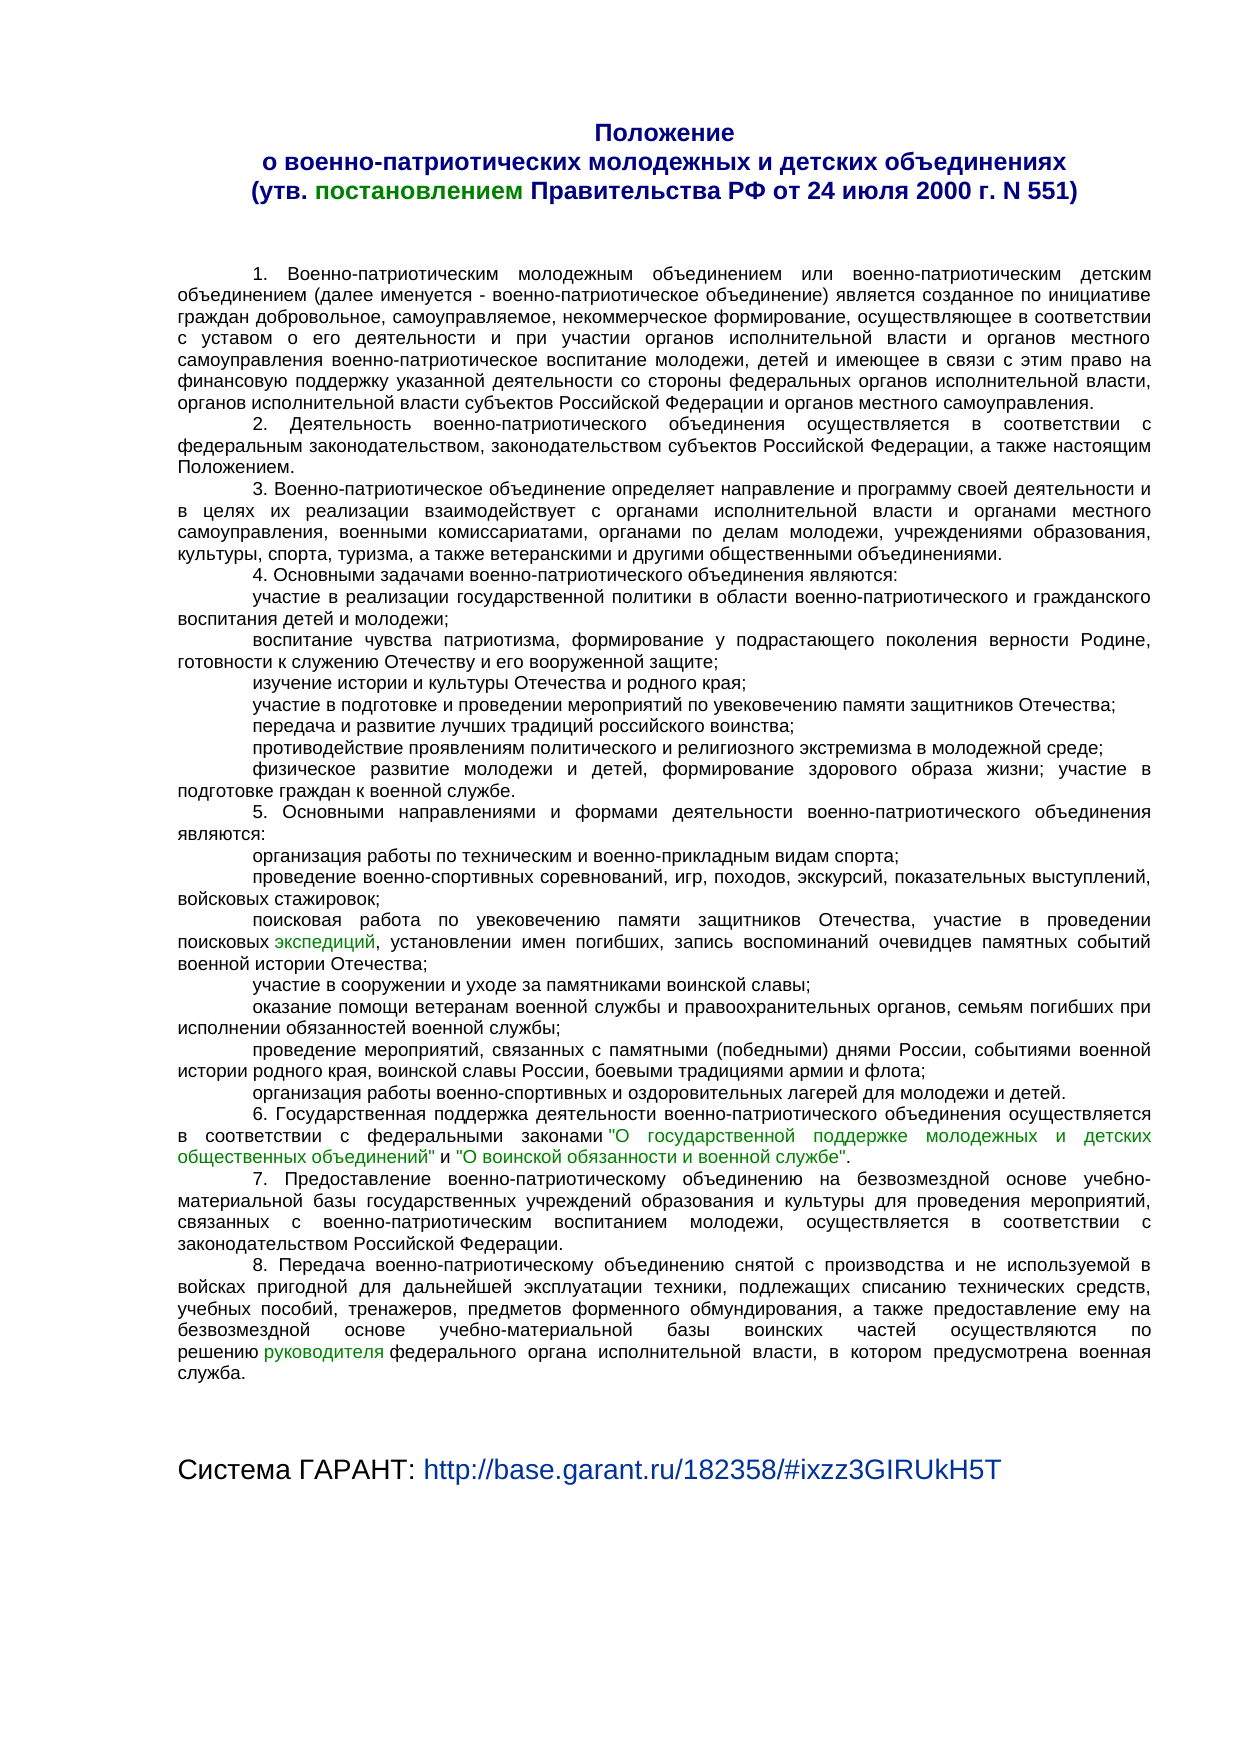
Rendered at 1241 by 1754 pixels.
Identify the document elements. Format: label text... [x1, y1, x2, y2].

text 8. Передача военно-патриотическому объединению снятой с производства и не используемой в войсках пригодной для дальнейшей эксплуатации техники, подлежащих списанию технических средств, учебных пособий, тренажеров, предметов форменного обмундирования, а также предоставление ему на безвозмездной основе учебно-материальной базы воинских частей осуществляются по решению руководителя федерального органа исполнительной власти, в котором предусмотрена военная служба. [177, 1254, 1152, 1383]
text воспитание чувства патриотизма, формирование у подрастающего поколения верности Родине, готовности к служению Отечеству и его вооруженной защите; [177, 629, 1152, 672]
text передача и развитие лучших традиций российского воинства; [177, 715, 1152, 737]
text Положение о военно-патриотических молодежных и детских объединениях (утв. постановлением Правительства РФ от 24 июля 2000 г. N 551) [177, 118, 1152, 204]
text проведение военно-спортивных соревнований, игр, походов, экскурсий, показательных выступлений, войсковых стажировок; [177, 866, 1152, 909]
text участие в реализации государственной политики в области военно-патриотического и гражданского воспитания детей и молодежи; [177, 586, 1152, 629]
text 1. Военно-патриотическим молодежным объединением или военно-патриотическим детским объединением (далее именуется - военно-патриотическое объединение) является созданное по инициативе граждан добровольное, самоуправляемое, некоммерческое формирование, осуществляющее в соответствии с уставом о его деятельности и при участии органов исполнительной власти и органов местного самоуправления военно-патриотическое воспитание молодежи, детей и имеющее в связи с этим право на финансовую поддержку указанной деятельности со стороны федеральных органов исполнительной власти, органов исполнительной власти субъектов Российской Федерации и органов местного самоуправления. [177, 262, 1152, 413]
text 3. Военно-патриотическое объединение определяет направление и программу своей деятельности и в целях их реализации взаимодействует с органами исполнительной власти и органами местного самоуправления, военными комиссариатами, органами по делам молодежи, учреждениями образования, культуры, спорта, туризма, а также ветеранскими и другими общественными объединениями. [177, 478, 1152, 564]
text противодействие проявлениям политического и религиозного экстремизма в молодежной среде; [177, 737, 1152, 758]
text Система ГАРАНТ: http://base.garant.ru/182358/#ixzz3GIRUkH5T [177, 1383, 1152, 1486]
text участие в сооружении и уходе за памятниками воинской славы; [177, 974, 1152, 995]
text физическое развитие молодежи и детей, формирование здорового образа жизни; участие в подготовке граждан к военной службе. [177, 758, 1152, 801]
text проведение мероприятий, связанных с памятными (победными) днями России, событиями военной истории родного края, воинской славы России, боевыми традициями армии и флота; [177, 1038, 1152, 1082]
text организация работы военно-спортивных и оздоровительных лагерей для молодежи и детей. [177, 1082, 1152, 1103]
text организация работы по техническим и военно-прикладным видам спорта; [177, 844, 1152, 866]
text 7. Предоставление военно-патриотическому объединению на безвозмездной основе учебно-материальной базы государственных учреждений образования и культуры для проведения мероприятий, связанных с военно-патриотическим воспитанием молодежи, осуществляется в соответствии с законодательством Российской Федерации. [177, 1168, 1152, 1254]
text поисковая работа по увековечению памяти защитников Отечества, участие в проведении поисковых экспедиций, установлении имен погибших, запись воспоминаний очевидцев памятных событий военной истории Отечества; [177, 909, 1152, 974]
text 2. Деятельность военно-патриотического объединения осуществляется в соответствии с федеральным законодательством, законодательством субъектов Российской Федерации, а также настоящим Положением. [177, 413, 1152, 478]
text 6. Государственная поддержка деятельности военно-патриотического объединения осуществляется в соответствии с федеральными законами "О государственной поддержке молодежных и детских общественных объединений" и "О воинской обязанности и военной службе". [177, 1103, 1152, 1168]
text 5. Основными направлениями и формами деятельности военно-патриотического объединения являются: [177, 801, 1152, 844]
text оказание помощи ветеранам военной службы и правоохранительных органов, семьям погибших при исполнении обязанностей военной службы; [177, 995, 1152, 1038]
text изучение истории и культуры Отечества и родного края; [177, 672, 1152, 693]
text 4. Основными задачами военно-патриотического объединения являются: [177, 564, 1152, 586]
text участие в подготовке и проведении мероприятий по увековечению памяти защитников Отечества; [177, 693, 1152, 715]
